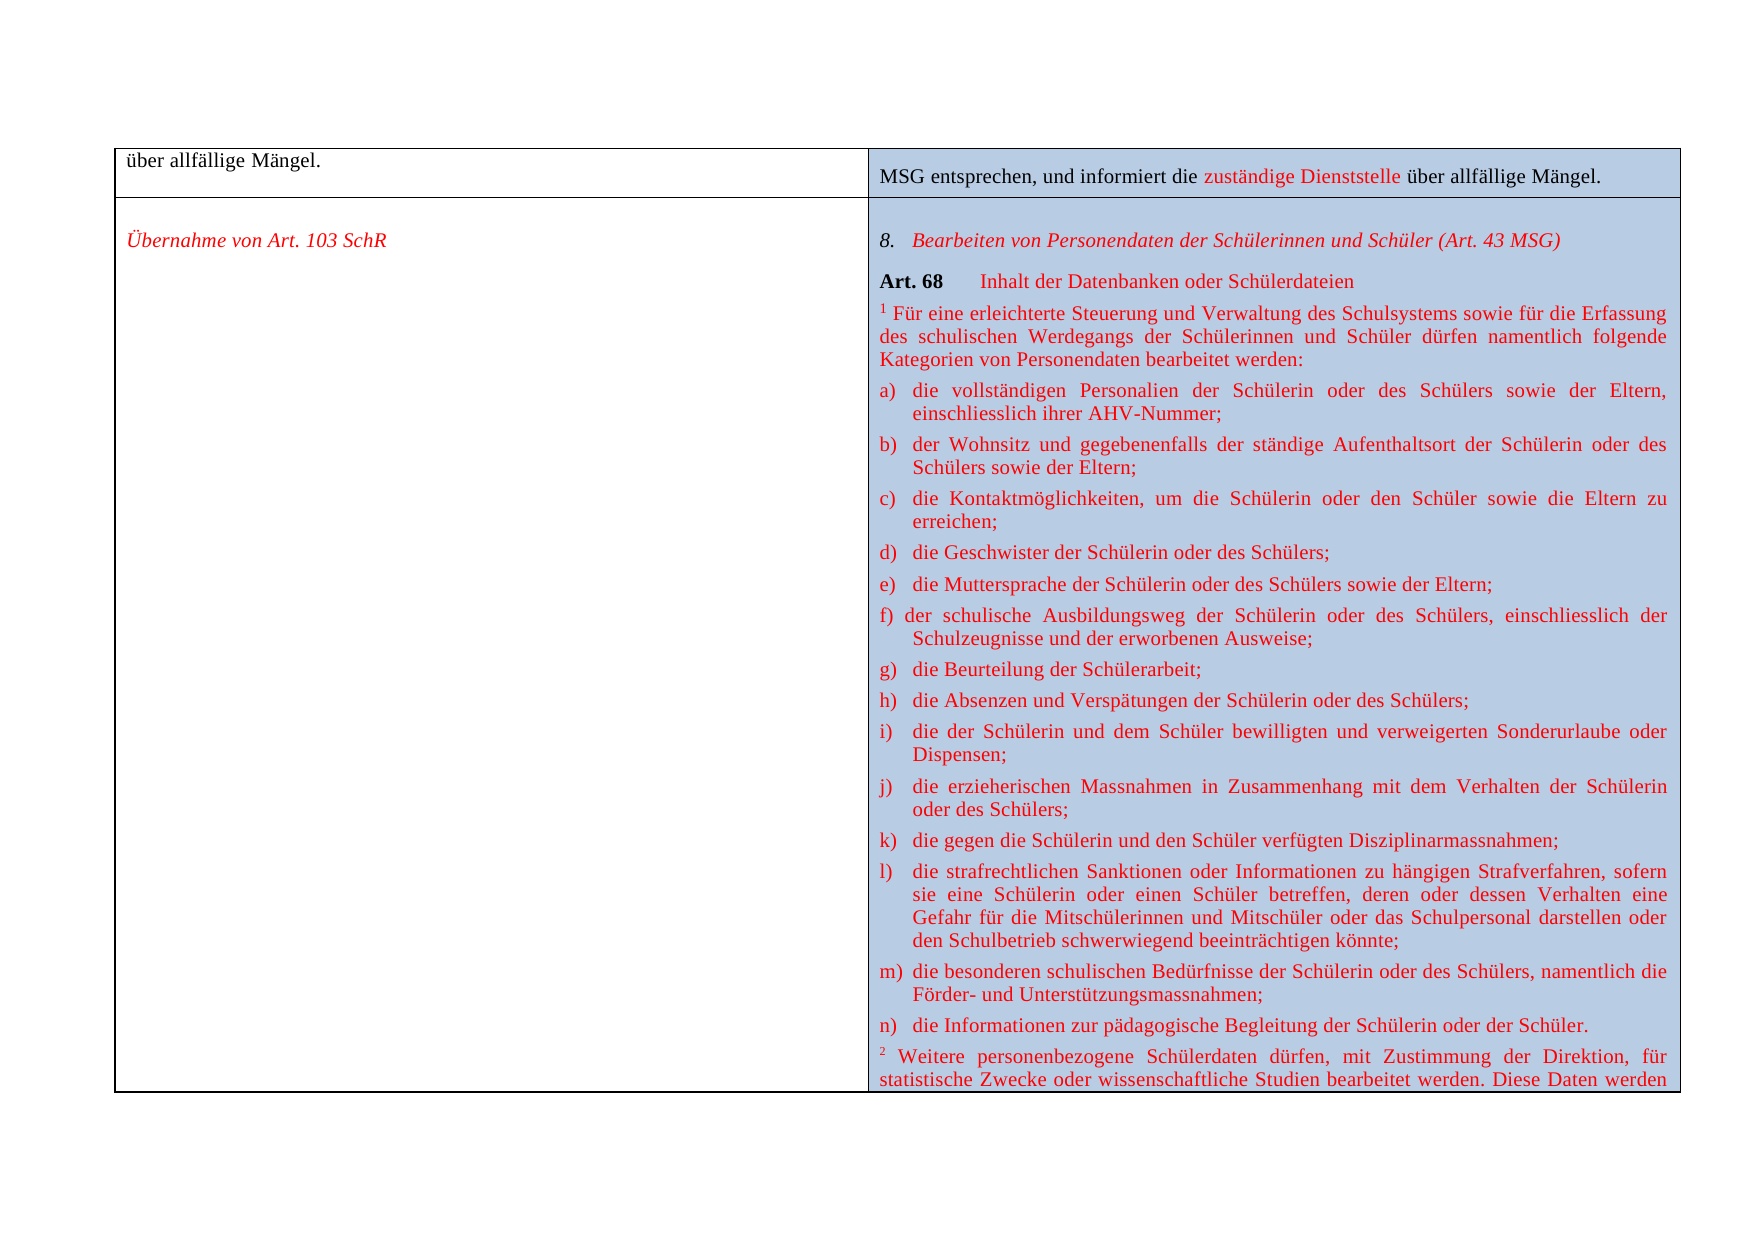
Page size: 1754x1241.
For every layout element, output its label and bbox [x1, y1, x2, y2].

table_cell [116, 149, 868, 197]
table_cell [869, 198, 1680, 1091]
table_cell [116, 198, 868, 1091]
table_cell [869, 149, 1680, 197]
